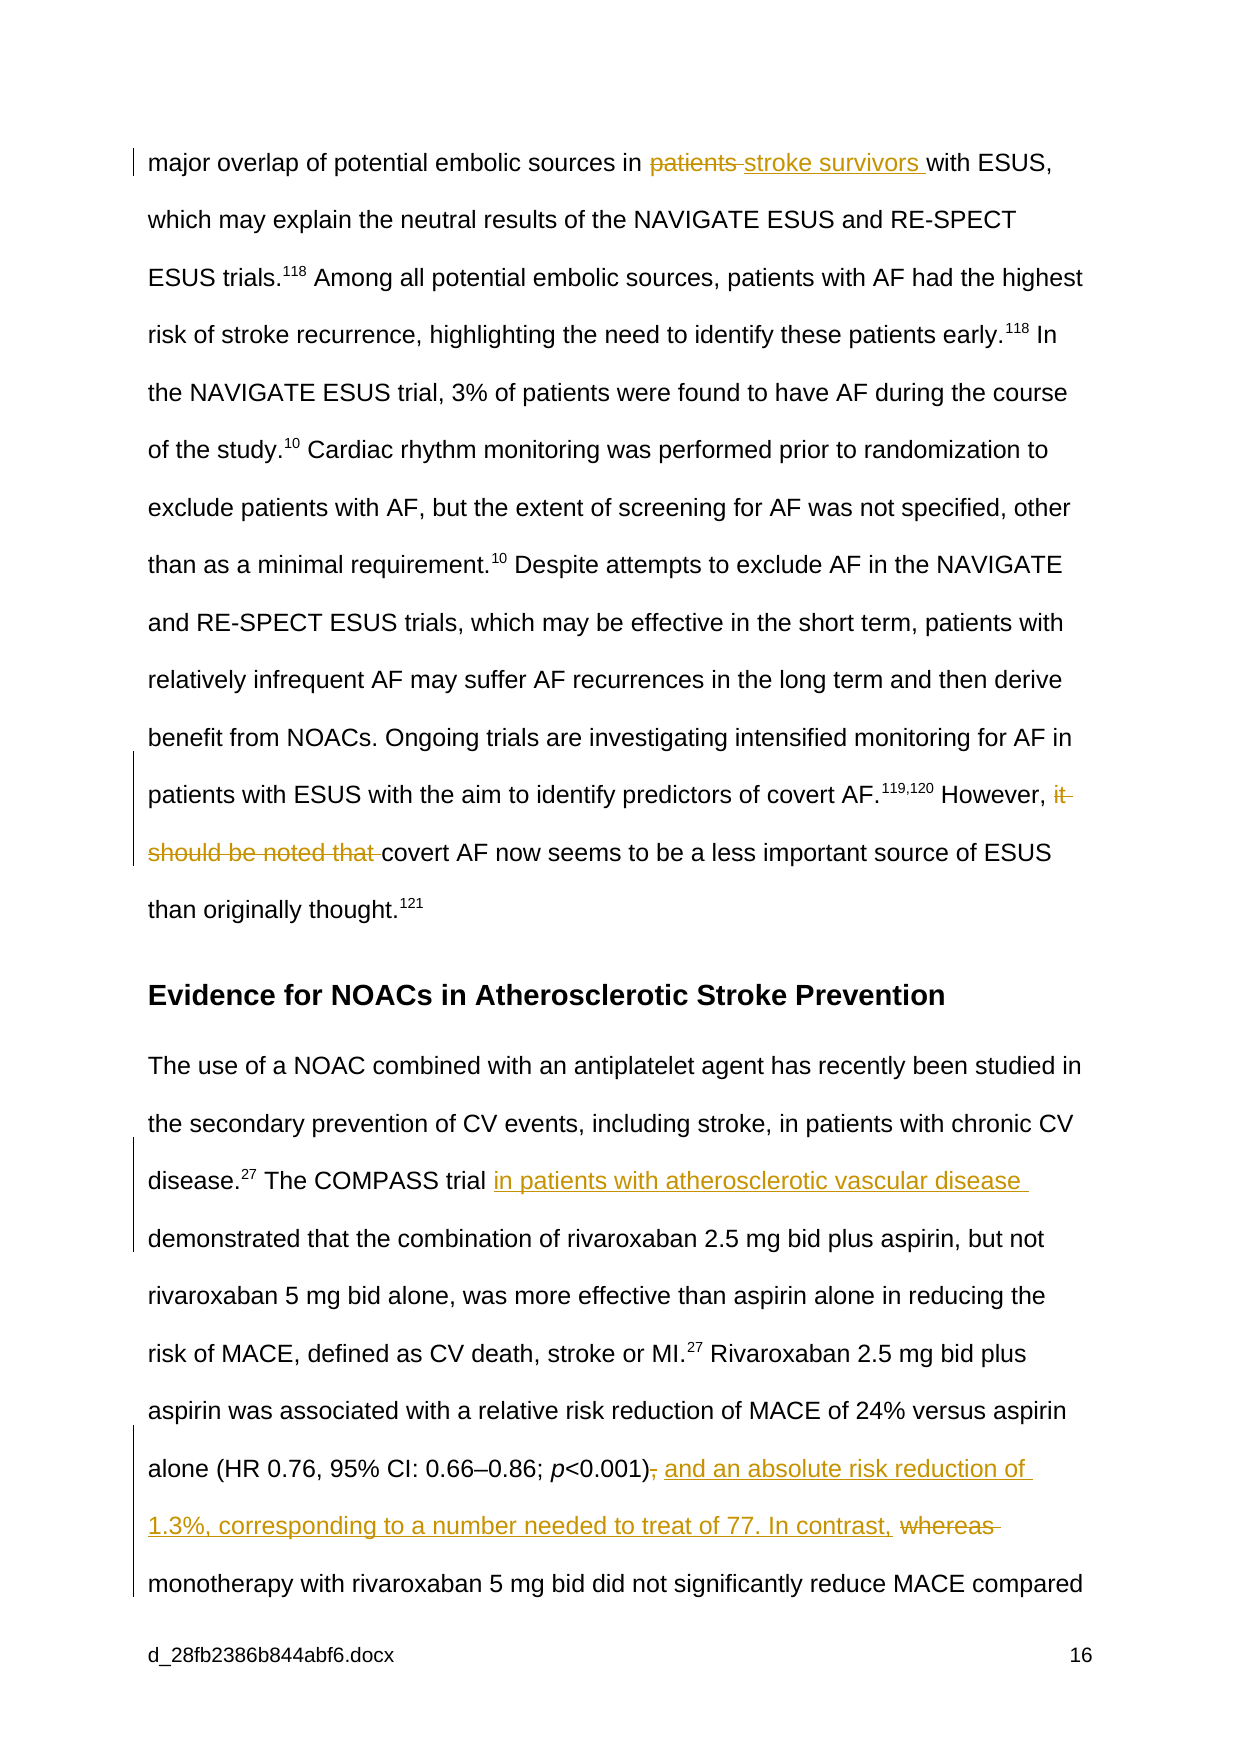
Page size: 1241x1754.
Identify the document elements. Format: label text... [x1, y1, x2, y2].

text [148, 1051, 1092, 1597]
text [148, 148, 1092, 924]
subtitle Evidence for NOACs in Atherosclerotic Stroke Prevention [148, 978, 1092, 1011]
